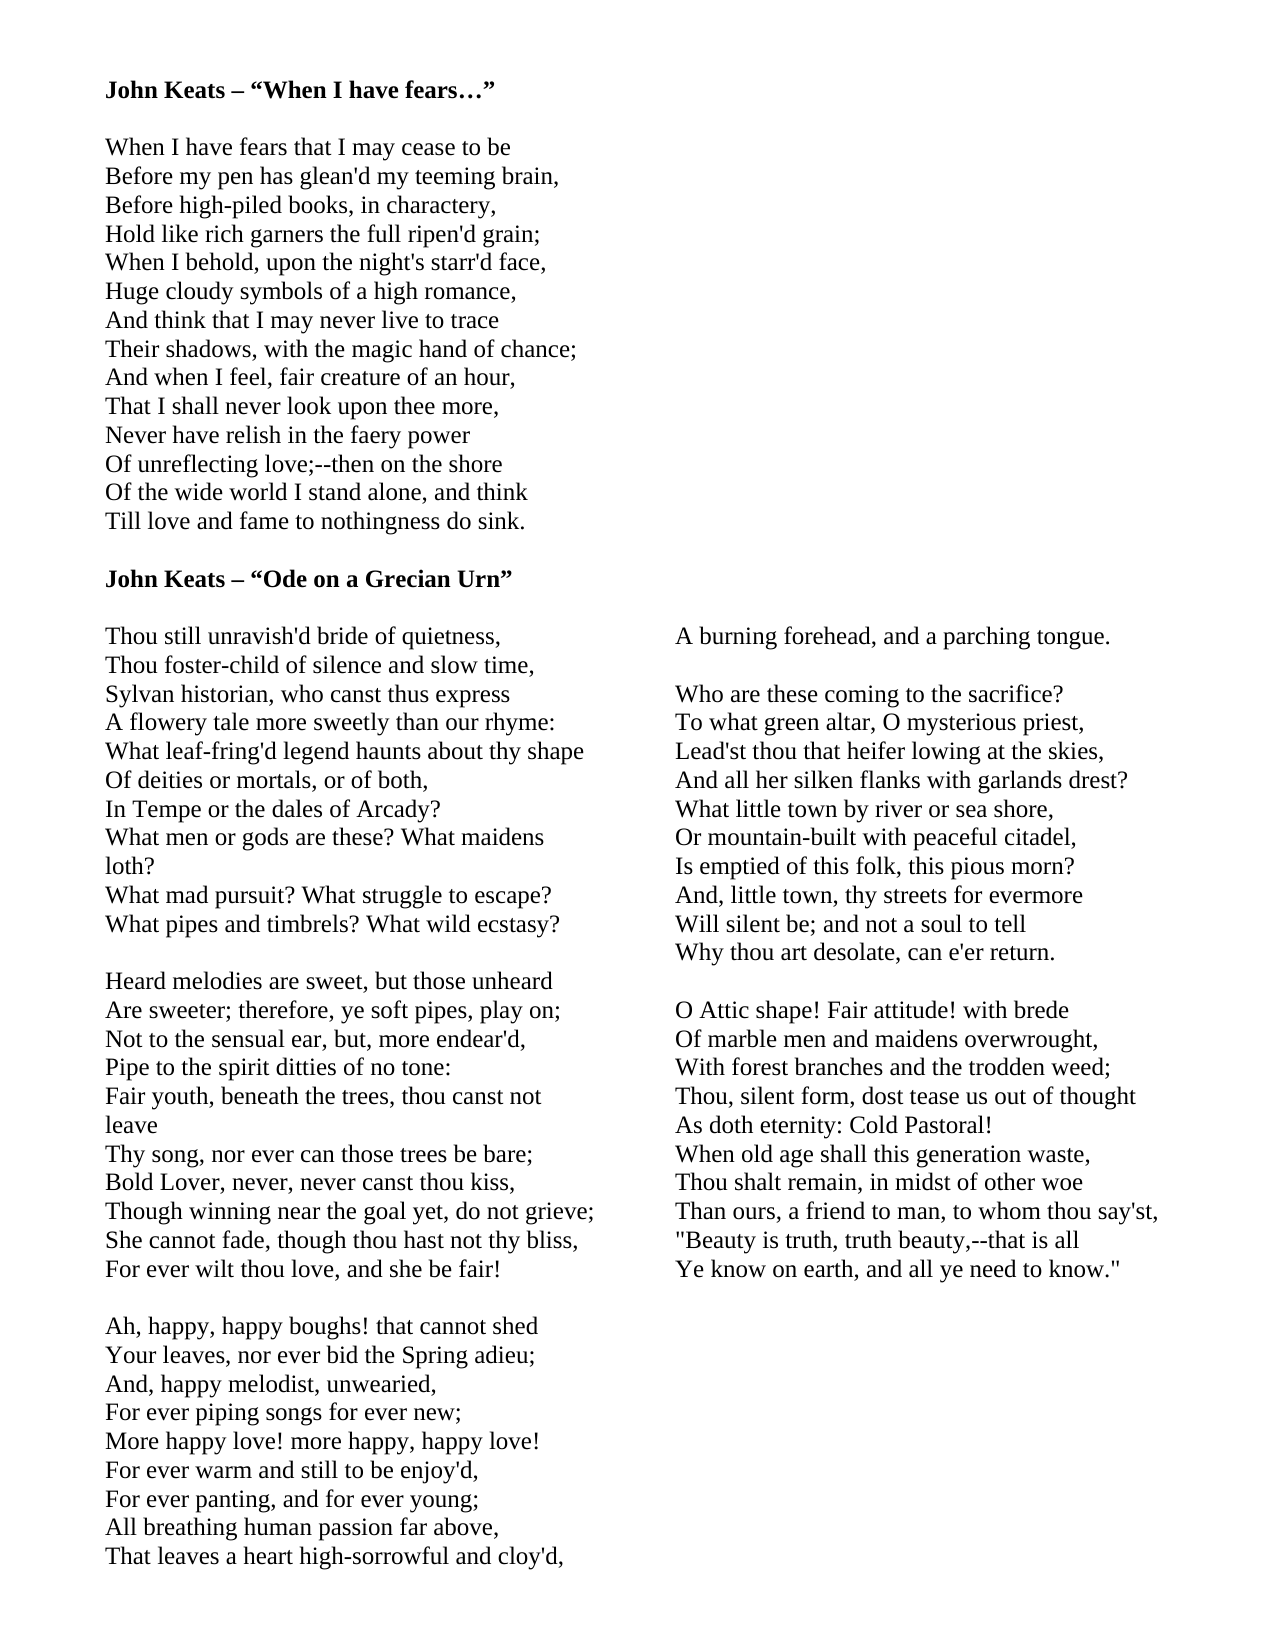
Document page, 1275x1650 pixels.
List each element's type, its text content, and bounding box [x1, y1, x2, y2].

text Of marble men and maidens overwrought, [675, 1024, 1170, 1052]
text What mad pursuit? What struggle to escape? [105, 880, 600, 909]
text What pipes and timbrels? What wild ecstasy? [105, 909, 600, 937]
text When old age shall this generation waste, [675, 1139, 1170, 1167]
text Bold Lover, never, never canst thou kiss, [105, 1167, 600, 1196]
text John Keats – “Ode on a Grecian Urn” [105, 564, 1170, 592]
text To what green altar, O mysterious priest, [675, 707, 1170, 736]
text Not to the sensual ear, but, more endear'd, [105, 1024, 600, 1052]
text Sylvan historian, who canst thus express [105, 679, 600, 707]
text More happy love! more happy, happy love! [105, 1426, 600, 1455]
text And when I feel, fair creature of an hour, [105, 362, 1170, 391]
text Will silent be; and not a soul to tell [675, 909, 1170, 937]
text That leaves a heart high-sorrowful and cloy'd, [105, 1541, 600, 1570]
text Of deities or mortals, or of both, [105, 765, 600, 794]
text Why thou art desolate, can e'er return. [675, 937, 1170, 966]
text As doth eternity: Cold Pastoral! [675, 1110, 1170, 1139]
text Before high-piled books, in charactery, [105, 190, 1170, 219]
text When I behold, upon the night's starr'd face, [105, 247, 1170, 276]
text And all her silken flanks with garlands drest? [675, 765, 1170, 794]
text Who are these coming to the sacrifice? [675, 679, 1170, 707]
text Fair youth, beneath the trees, thou canst not leave [105, 1081, 600, 1139]
text For ever piping songs for ever new; [105, 1397, 600, 1426]
text What leaf-fring'd legend haunts about thy shape [105, 736, 600, 765]
text Or mountain-built with peaceful citadel, [675, 822, 1170, 851]
text And think that I may never live to trace [105, 305, 1170, 334]
text Of the wide world I stand alone, and think [105, 477, 1170, 506]
text All breathing human passion far above, [105, 1512, 600, 1541]
text A burning forehead, and a parching tongue. [675, 621, 1170, 650]
text With forest branches and the trodden weed; [675, 1052, 1170, 1081]
text John Keats – “When I have fears…” [105, 75, 1170, 104]
text A flowery tale more sweetly than our rhyme: [105, 707, 600, 736]
text Pipe to the spirit ditties of no tone: [105, 1052, 600, 1081]
text Thou shalt remain, in midst of other woe [675, 1167, 1170, 1196]
text And, little town, thy streets for evermore [675, 880, 1170, 909]
text Thou, silent form, dost tease us out of thought [675, 1081, 1170, 1110]
text Their shadows, with the magic hand of chance; [105, 334, 1170, 362]
text Is emptied of this folk, this pious morn? [675, 851, 1170, 880]
text That I shall never look upon thee more, [105, 391, 1170, 420]
text What little town by river or sea shore, [675, 794, 1170, 822]
text Thou foster-child of silence and slow time, [105, 650, 600, 679]
text Though winning near the goal yet, do not grieve; [105, 1196, 600, 1225]
text She cannot fade, though thou hast not thy bliss, [105, 1225, 600, 1254]
text Than ours, a friend to man, to whom thou say'st, [675, 1196, 1170, 1225]
text In Tempe or the dales of Arcady? [105, 794, 600, 822]
text Hold like rich garners the full ripen'd grain; [105, 219, 1170, 247]
text "Beauty is truth, truth beauty,--that is all [675, 1225, 1170, 1254]
text Till love and fame to nothingness do sink. [105, 506, 1170, 535]
text Never have relish in the faery power [105, 420, 1170, 449]
text Of unreflecting love;--then on the shore [105, 449, 1170, 477]
text When I have fears that I may cease to be [105, 132, 1170, 161]
text For ever warm and still to be enjoy'd, [105, 1455, 600, 1484]
text What men or gods are these? What maidens loth? [105, 822, 600, 880]
text Heard melodies are sweet, but those unheard [105, 966, 600, 995]
text Thou still unravish'd bride of quietness, [105, 621, 600, 650]
text Ye know on earth, and all ye need to know." [675, 1254, 1170, 1282]
text And, happy melodist, unwearied, [105, 1369, 600, 1397]
text Lead'st thou that heifer lowing at the skies, [675, 736, 1170, 765]
text Before my pen has glean'd my teeming brain, [105, 161, 1170, 190]
text For ever wilt thou love, and she be fair! [105, 1254, 600, 1282]
text Huge cloudy symbols of a high romance, [105, 276, 1170, 305]
text Thy song, nor ever can those trees be bare; [105, 1139, 600, 1167]
text For ever panting, and for ever young; [105, 1484, 600, 1512]
text Your leaves, nor ever bid the Spring adieu; [105, 1340, 600, 1369]
text Are sweeter; therefore, ye soft pipes, play on; [105, 995, 600, 1024]
text O Attic shape! Fair attitude! with brede [675, 995, 1170, 1024]
text Ah, happy, happy boughs! that cannot shed [105, 1311, 600, 1340]
